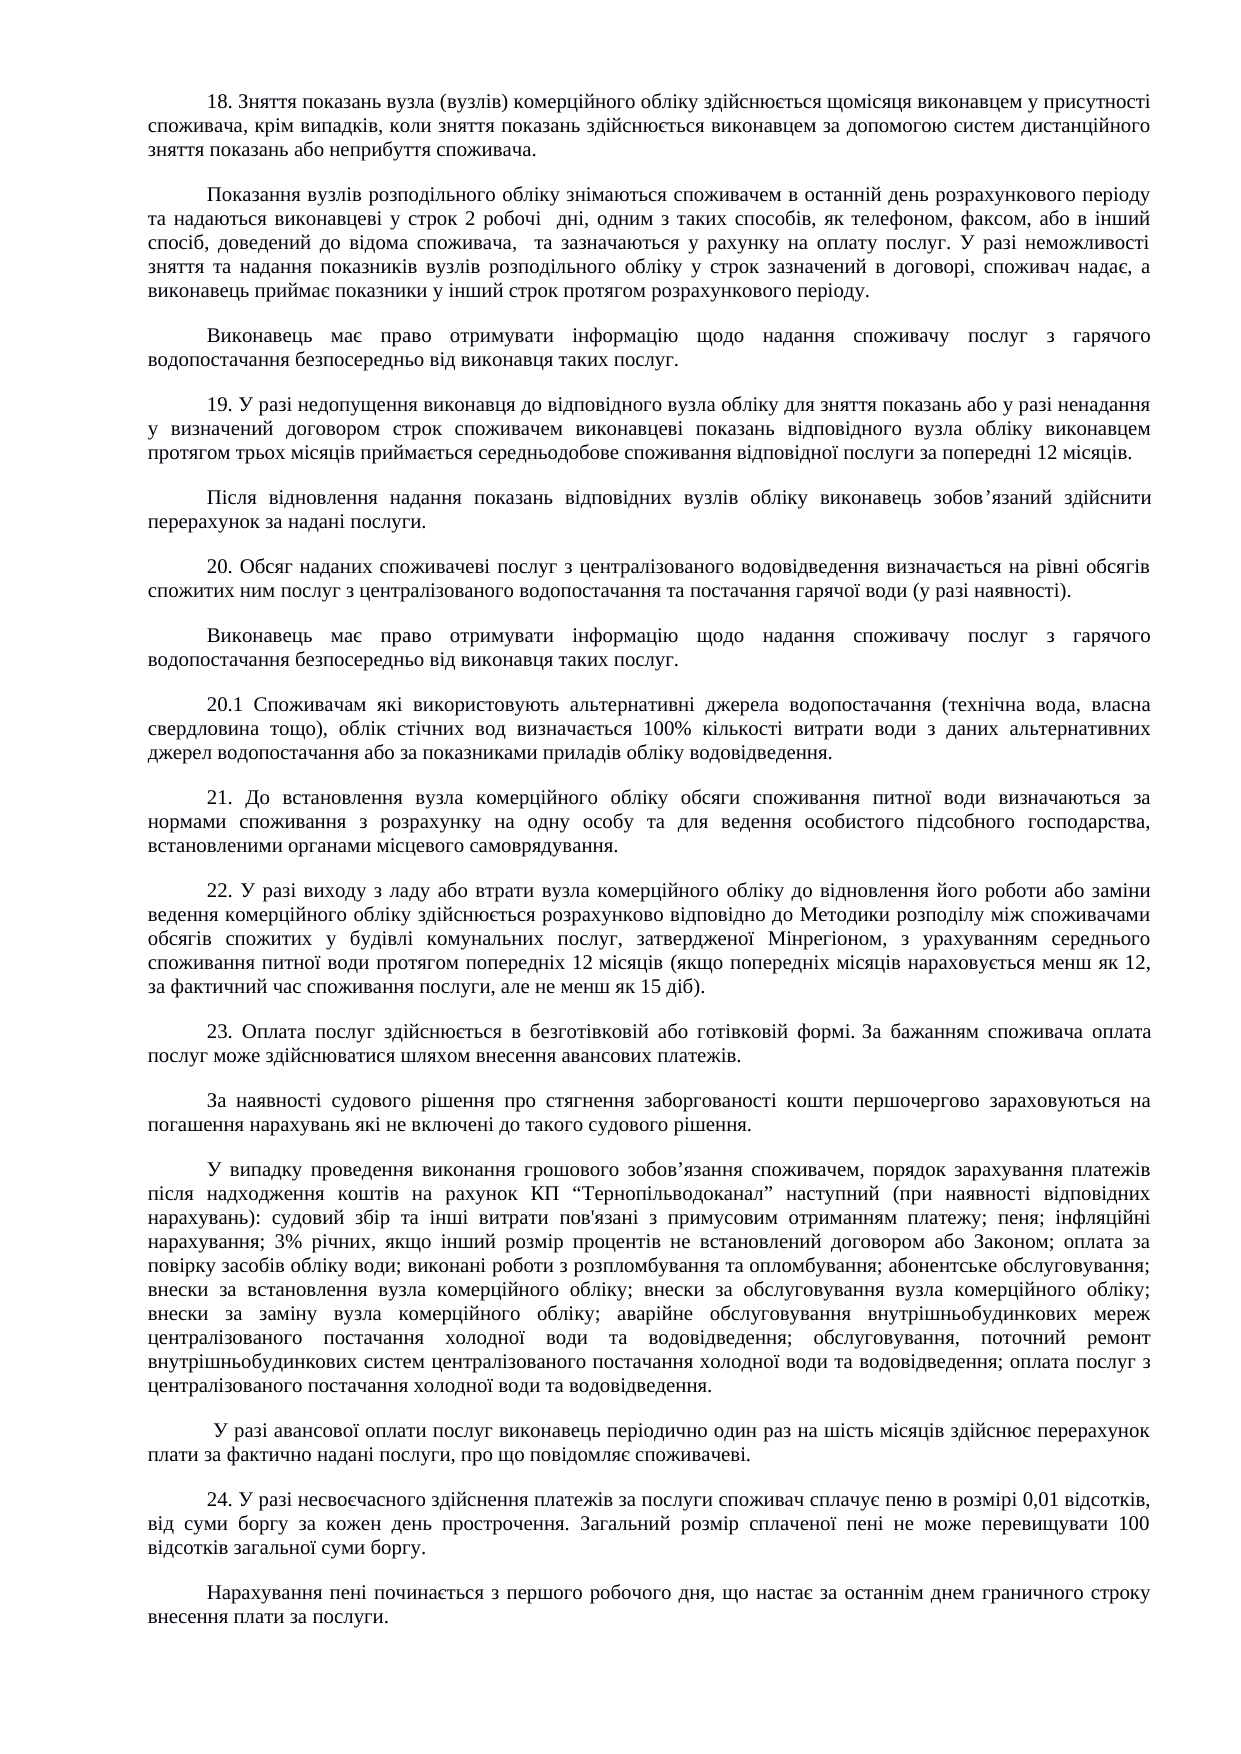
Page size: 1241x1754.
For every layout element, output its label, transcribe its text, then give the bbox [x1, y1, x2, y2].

text За наявності судового рішення про стягнення заборгованості кошти першочергово зараховуються на погашення нарахувань які не включені до такого судового рішення. [148, 1088, 1152, 1136]
text У разі авансової оплати послуг виконавець періодично один раз на шість місяців здійснює перерахунок плати за фактично надані послуги, про що повідомляє споживачеві. [148, 1418, 1152, 1466]
text Після відновлення надання показань відповідних вузлів обліку виконавець зобов’язаний здійснити перерахунок за надані послуги. [148, 485, 1152, 533]
text 21. До встановлення вузла комерційного обліку обсяги споживання питної води визначаються за нормами споживання з розрахунку на одну особу та для ведення особистого підсобного господарства, встановленими органами місцевого самоврядування. [148, 784, 1152, 857]
text У випадку проведення виконання грошового зобов’язання споживачем, порядок зарахування платежів після надходження коштів на рахунок КП “Тернопільводоканал” наступний (при наявності відповідних нарахувань): судовий збір та інші витрати пов'язані з примусовим отриманням платежу; пеня; інфляційні нарахування; 3% річних, якщо інший розмір процентів не встановлений договором або Законом; оплата за повірку засобів обліку води; виконані роботи з розпломбування та опломбування; абонентське обслуговування; внески за встановлення вузла комерційного обліку; внески за обслуговування вузла комерційного обліку; внески за заміну вузла комерційного обліку; аварійне обслуговування внутрішньобудинкових мереж централізованого постачання холодної води та водовідведення; обслуговування, поточний ремонт внутрішньобудинкових систем централізованого постачання холодної води та водовідведення; оплата послуг з централізованого постачання холодної води та водовідведення. [148, 1157, 1152, 1397]
text 18. Зняття показань вузла (вузлів) комерційного обліку здійснюється щомісяця виконавцем у присутності споживача, крім випадків, коли зняття показань здійснюється виконавцем за допомогою систем дистанційного зняття показань або неприбуття споживача. [148, 88, 1152, 161]
text 20. Обсяг наданих споживачеві послуг з централізованого водовідведення визначається на рівні обсягів спожитих ним послуг з централізованого водопостачання та постачання гарячої води (у разі наявності). [148, 554, 1152, 602]
text 22. У разі виходу з ладу або втрати вузла комерційного обліку до відновлення його роботи або заміни ведення комерційного обліку здійснюється розрахунково відповідно до Методики розподілу між споживачами обсягів спожитих у будівлі комунальних послуг, затвердженої Мінрегіоном, з урахуванням середнього споживання питної води протягом попередніх 12 місяців (якщо попередніх місяців нараховується менш як 12, за фактичний час споживання послуги, але не менш як 15 діб). [148, 878, 1152, 998]
text Показання вузлів розподільного обліку знімаються споживачем в останній день розрахункового періоду та надаються виконавцеві у строк 2 робочі дні, одним з таких способів, як телефоном, факсом, або в інший спосіб, доведений до відома споживача, та зазначаються у рахунку на оплату послуг. У разі неможливості зняття та надання показників вузлів розподільного обліку у строк зазначений в договорі, споживач надає, а виконавець приймає показники у інший строк протягом розрахункового періоду. [148, 182, 1152, 302]
text 19. У разі недопущення виконавця до відповідного вузла обліку для зняття показань або у разі ненадання у визначений договором строк споживачем виконавцеві показань відповідного вузла обліку виконавцем протягом трьох місяців приймається середньодобове споживання відповідної послуги за попередні 12 місяців. [148, 392, 1152, 464]
text 24. У разі несвоєчасного здійснення платежів за послуги споживач сплачує пеню в розмірі 0,01 відсотків, від суми боргу за кожен день прострочення. Загальний розмір сплаченої пені не може перевищувати 100 відсотків загальної суми боргу. [148, 1487, 1152, 1559]
text Нарахування пені починається з першого робочого дня, що настає за останнім днем граничного строку внесення плати за послуги. [148, 1580, 1152, 1628]
text 23. Оплата послуг здійснюється в безготівковій або готівковій формі. За бажанням споживача оплата послуг може здійснюватися шляхом внесення авансових платежів. [148, 1019, 1152, 1067]
text Виконавець має право отримувати інформацію щодо надання споживачу послуг з гарячого водопостачання безпосередньо від виконавця таких послуг. [148, 323, 1152, 371]
text 20.1 Споживачам які використовують альтернативні джерела водопостачання (технічна вода, власна свердловина тощо), облік стічних вод визначається 100% кількості витрати води з даних альтернативних джерел водопостачання або за показниками приладів обліку водовідведення. [148, 692, 1152, 764]
text Виконавець має право отримувати інформацію щодо надання споживачу послуг з гарячого водопостачання безпосередньо від виконавця таких послуг. [148, 623, 1152, 671]
